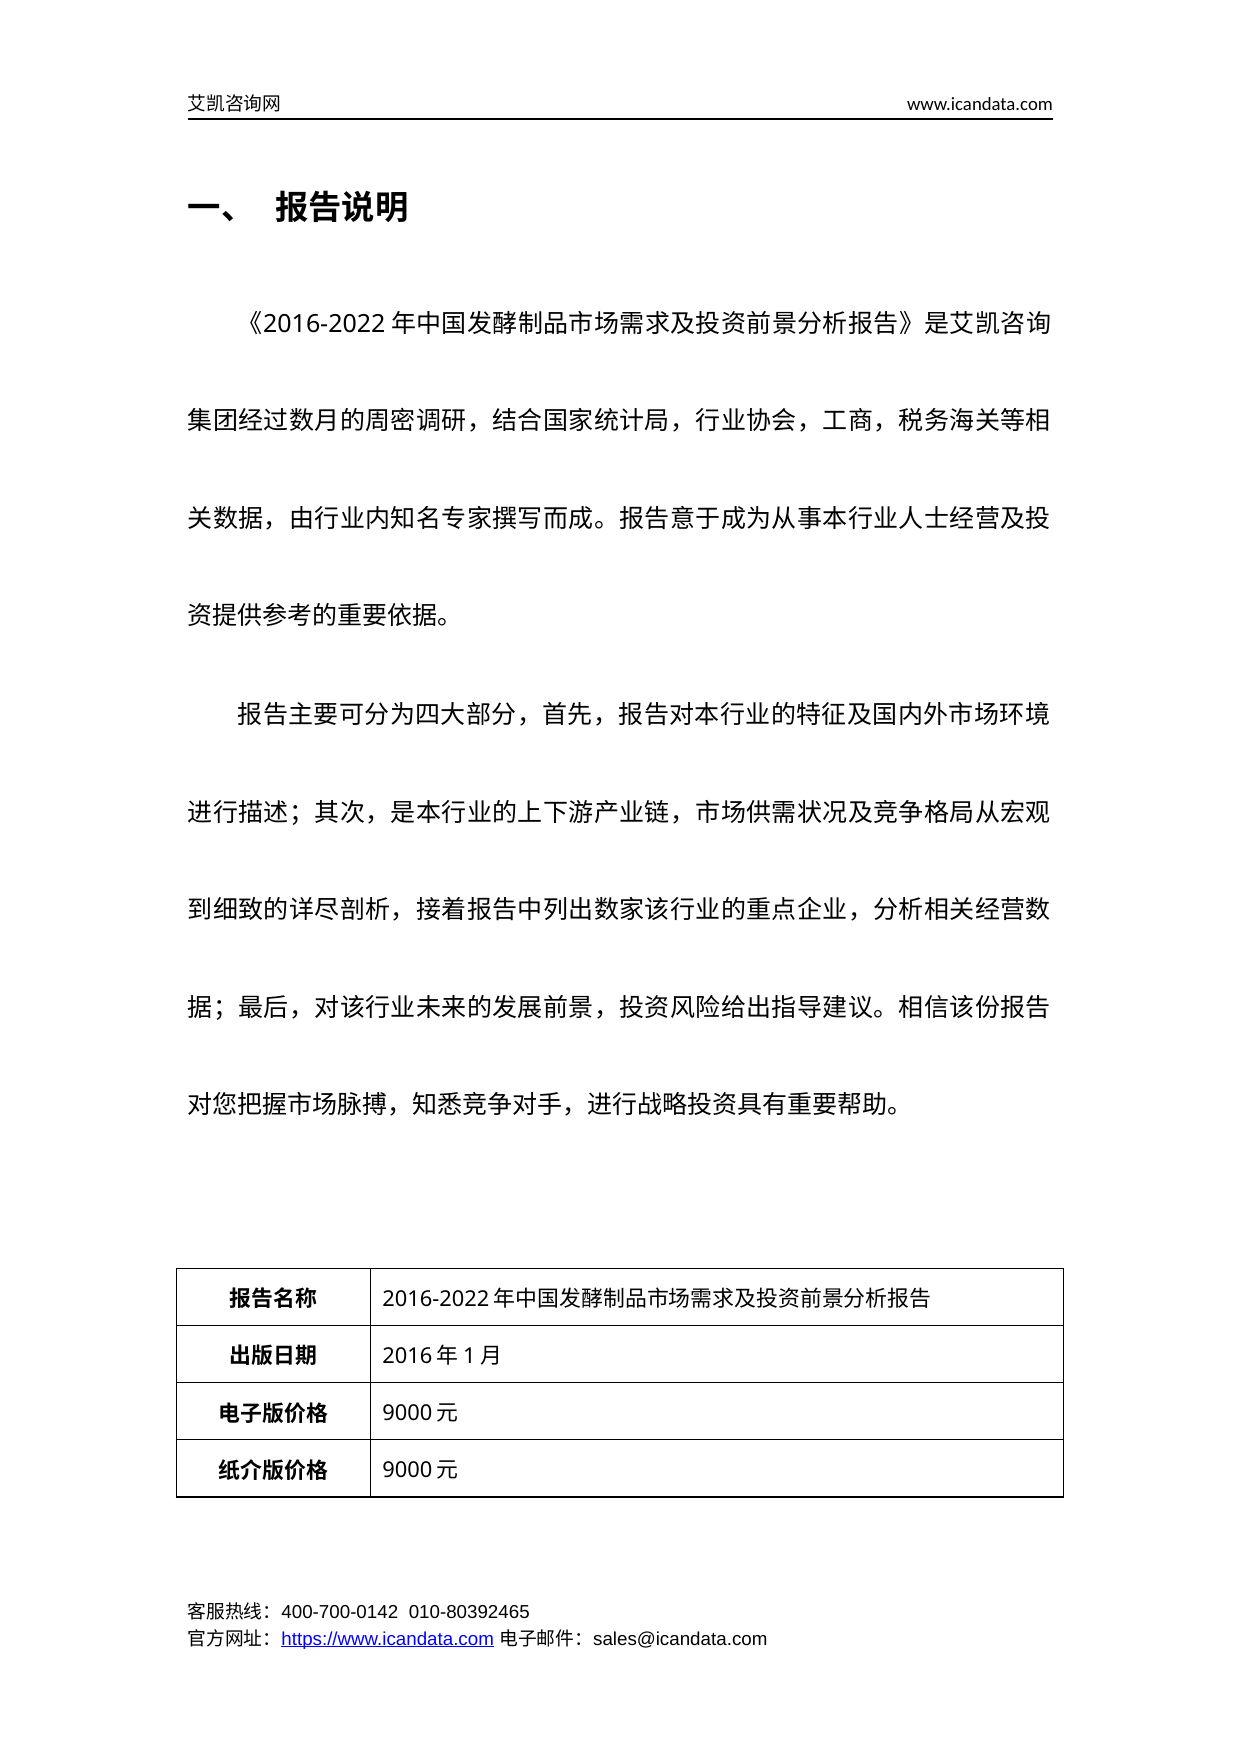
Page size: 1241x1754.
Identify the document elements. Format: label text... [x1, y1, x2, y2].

table_cell 纸介版价格 [177, 1440, 370, 1496]
table_cell 2016年1月 [371, 1326, 1063, 1382]
table_cell 9000元 [371, 1383, 1063, 1439]
text 《2016-2022年中国发酵制品市场需求及投资前景分析报告》是艾凯咨询集团经过数月的周密调研，结合国家统计局，行业协会，工商，税务海关等相关数据，由行业内知名专家撰写而成。报告意于成为从事本行业人士经营及投资提供参考的重要依据。 [187, 289, 1053, 646]
text 报告主要可分为四大部分，首先，报告对本行业的特征及国内外市场环境进行描述；其次，是本行业的上下游产业链，市场供需状况及竞争格局从宏观到细致的详尽剖析，接着报告中列出数家该行业的重点企业，分析相关经营数据；最后，对该行业未来的发展前景，投资风险给出指导建议。相信该份报告对您把握市场脉搏，知悉竞争对手，进行战略投资具有重要帮助。 [187, 681, 1053, 1136]
table_header 2016-2022年中国发酵制品市场需求及投资前景分析报告 [371, 1269, 1063, 1325]
subtitle 报告说明 [187, 172, 1053, 237]
table_header 报告名称 [177, 1269, 370, 1325]
table_cell 电子版价格 [177, 1383, 370, 1439]
table_cell 出版日期 [177, 1326, 370, 1382]
table_cell 9000元 [371, 1440, 1063, 1496]
